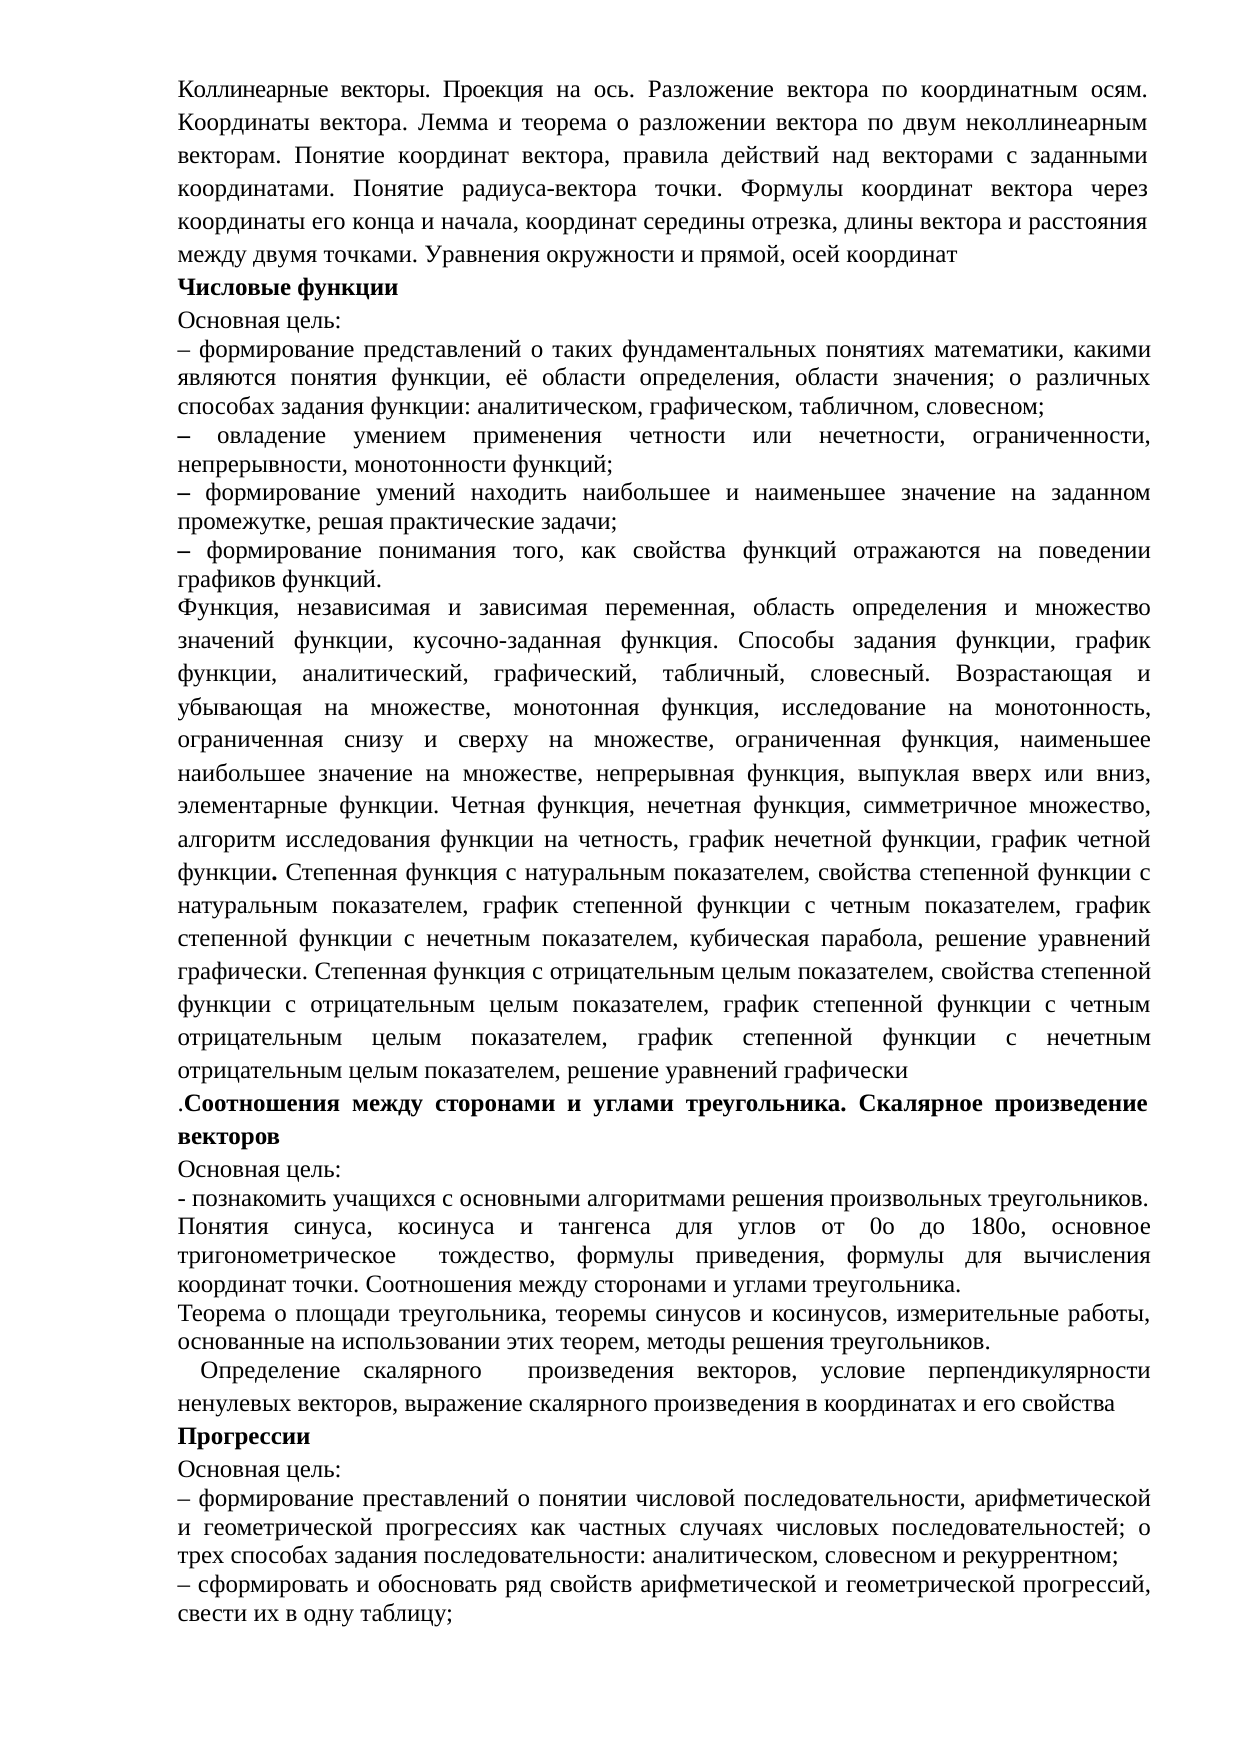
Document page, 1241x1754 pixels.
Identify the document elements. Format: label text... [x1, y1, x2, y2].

text Функция, независимая и зависимая переменная, область определения и множество значений функции, кусочно-заданная функция. Способы задания функции, график функции, аналитический, графический, табличный, словесный. Возрастающая и убывающая на множестве, монотонная функция, исследование на монотонность, ограниченная снизу и сверху на множестве, ограниченная функция, наименьшее наибольшее значение на множестве, непрерывная функция, выпуклая вверх или вниз, элементарные функции. Четная функция, нечетная функция, симметричное множество, алгоритм исследования функции на четность, график нечетной функции, график четной функции. Степенная функция с натуральным показателем, свойства степенной функции с натуральным показателем, график степенной функции с четным показателем, график степенной функции с нечетным показателем, кубическая парабола, решение уравнений графически. Степенная функция с отрицательным целым показателем, свойства степенной функции с отрицательным целым показателем, график степенной функции с четным отрицательным целым показателем, график степенной функции с нечетным отрицательным целым показателем, решение уравнений графически [177, 592, 1152, 1083]
text – формирование умений находить наибольшее и наименьшее значение на заданном промежутке, решая практические задачи; [177, 477, 1152, 535]
text Основная цель: [177, 1454, 1152, 1483]
text Прогрессии [177, 1421, 1149, 1450]
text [177, 74, 1149, 268]
text Определение скалярного произведения векторов, условие перпендикулярности ненулевых векторов, выражение скалярного произведения в координатах и его свойства [177, 1355, 1152, 1417]
text Понятия синуса, косинуса и тангенса для углов от 0о до 180о, основное тригонометрическое тождество, формулы приведения, формулы для вычисления координат точки. Соотношения между сторонами и углами треугольника. [177, 1211, 1152, 1298]
text – формирование понимания того, как свойства функций отражаются на поведении графиков функций. [177, 535, 1152, 592]
text – сформировать и обосновать ряд свойств арифметической и геометрической прогрессий, свести их в одну таблицу; [177, 1569, 1152, 1627]
text Числовые функции [177, 272, 1149, 301]
text – формирование представлений о таких фундаментальных понятиях математики, какими являются понятия функции, её области определения, области значения; о различных способах задания функции: аналитическом, графическом, табличном, словесном; [177, 334, 1152, 420]
text – овладение умением применения четности или нечетности, ограниченности, непрерывности, монотонности функций; [177, 420, 1152, 477]
text Основная цель: [177, 305, 1152, 334]
text Теорема о площади треугольника, теоремы синусов и косинусов, измерительные работы, основанные на использовании этих теорем, методы решения треугольников. [177, 1298, 1152, 1355]
text Основная цель: [177, 1154, 1152, 1183]
text – формирование преставлений о понятии числовой последовательности, арифметической и геометрической прогрессиях как частных случаях числовых последовательностей; о трех способах задания последовательности: аналитическом, словесном и рекуррентном; [177, 1483, 1152, 1569]
text - познакомить учащихся с основными алгоритмами решения произвольных треугольников. [177, 1183, 1152, 1211]
text .Соотношения между сторонами и углами треугольника. Скалярное произведение векторов [177, 1088, 1149, 1149]
